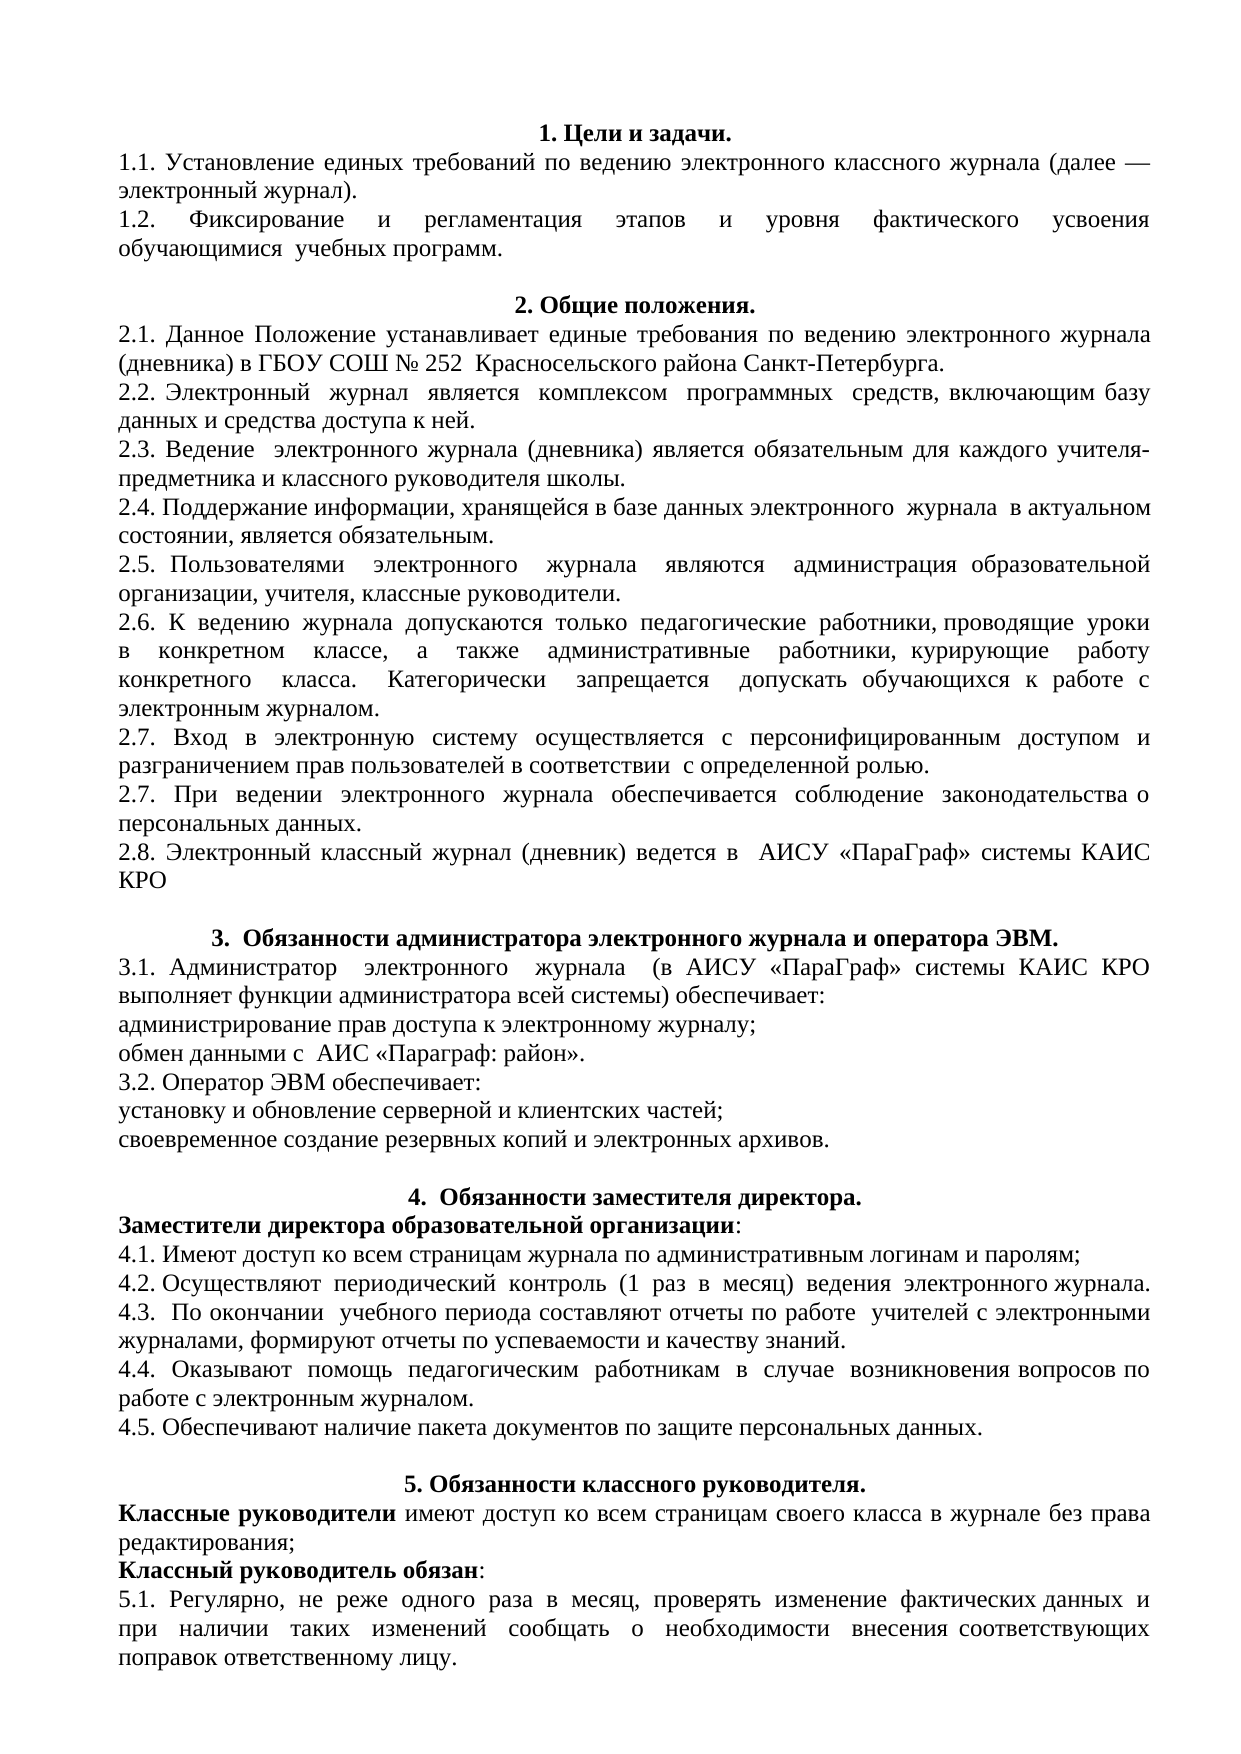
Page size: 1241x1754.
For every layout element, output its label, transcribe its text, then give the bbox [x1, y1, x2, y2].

text 4.4. Оказывают помощь педагогическим работникам в случае возникновения вопросов по работе с электронным журналом. [118, 1354, 1152, 1412]
text 2.7. При ведении электронного журнала обеспечивается соблюдение законодательства о персональных данных. [118, 779, 1152, 837]
text 5.1. Регулярно, не реже одного раза в месяц, проверять изменение фактических данных и при наличии таких изменений сообщать о необходимости внесения соответствующих поправок ответственному лицу. [118, 1584, 1152, 1671]
text 4.5. Обеспечивают наличие пакета документов по защите персональных данных. [118, 1412, 1152, 1441]
text 1.2. Фиксирование и регламентация этапов и уровня фактического усвоения обучающимися учебных программ. [118, 204, 1152, 262]
text своевременное создание резервных копий и электронных архивов. [118, 1124, 1152, 1153]
text 3. Обязанности администратора электронного журнала и оператора ЭВМ. [118, 923, 1152, 952]
text 2.6. К ведению журнала допускаются только педагогические работники, проводящие уроки в конкретном классе, а также административные работники, курирующие работу конкретного класса. Категорически запрещается допускать обучающихся к работе с электронным журналом. [118, 607, 1152, 722]
text Классный руководитель обязан: [118, 1556, 1152, 1584]
text 2.4. Поддержание информации, хранящейся в базе данных электронного журнала в актуальном состоянии, является обязательным. [118, 492, 1152, 549]
text 4.1. Имеют доступ ко всем страницам журнала по административным логинам и паролям; [118, 1239, 1152, 1268]
text 2.5. Пользователями электронного журнала являются администрация образовательной организации, учителя, классные руководители. [118, 549, 1152, 607]
text Заместители директора образовательной организации: [118, 1211, 1152, 1239]
text 1.1. Установление единых требований по ведению электронного классного журнала (далее — электронный журнал). [118, 147, 1152, 204]
text 4. Обязанности заместителя директора. [118, 1182, 1152, 1211]
text 5. Обязанности классного руководителя. [118, 1469, 1152, 1498]
text 4.3. По окончании учебного периода составляют отчеты по работе учителей с электронными журналами, формируют отчеты по успеваемости и качеству знаний. [118, 1297, 1152, 1354]
text 3.1. Администратор электронного журнала (в АИСУ «ПараГраф» системы КАИС КРО выполняет функции администратора всей системы) обеспечивает: [118, 952, 1152, 1009]
text администрирование прав доступа к электронному журналу; [118, 1009, 1152, 1038]
text обмен данными с АИС «Параграф: район». [118, 1038, 1152, 1067]
text 2.3. Ведение электронного журнала (дневника) является обязательным для каждого учителя-предметника и классного руководителя школы. [118, 434, 1152, 492]
text 1. Цели и задачи. [118, 118, 1152, 147]
text 2.8. Электронный классный журнал (дневник) ведется в АИСУ «ПараГраф» системы КАИС КРО [118, 837, 1152, 894]
text 4.2. Осуществляют периодический контроль (1 раз в месяц) ведения электронного журнала. [118, 1268, 1152, 1297]
text 2. Общие положения. [118, 291, 1152, 319]
text 2.2. Электронный журнал является комплексом программных средств, включающим базу данных и средства доступа к ней. [118, 377, 1152, 434]
text 3.2. Оператор ЭВМ обеспечивает: [118, 1067, 1152, 1096]
text Классные руководители имеют доступ ко всем страницам своего класса в журнале без права редактирования; [118, 1498, 1152, 1556]
text 2.7. Вход в электронную систему осуществляется с персонифицированным доступом и разграничением прав пользователей в соответствии с определенной ролью. [118, 722, 1152, 779]
text установку и обновление серверной и клиентских частей; [118, 1096, 1152, 1124]
text 2.1. Данное Положение устанавливает единые требования по ведению электронного журнала (дневника) в ГБОУ СОШ № 252 Красносельского района Санкт-Петербурга. [118, 319, 1152, 377]
